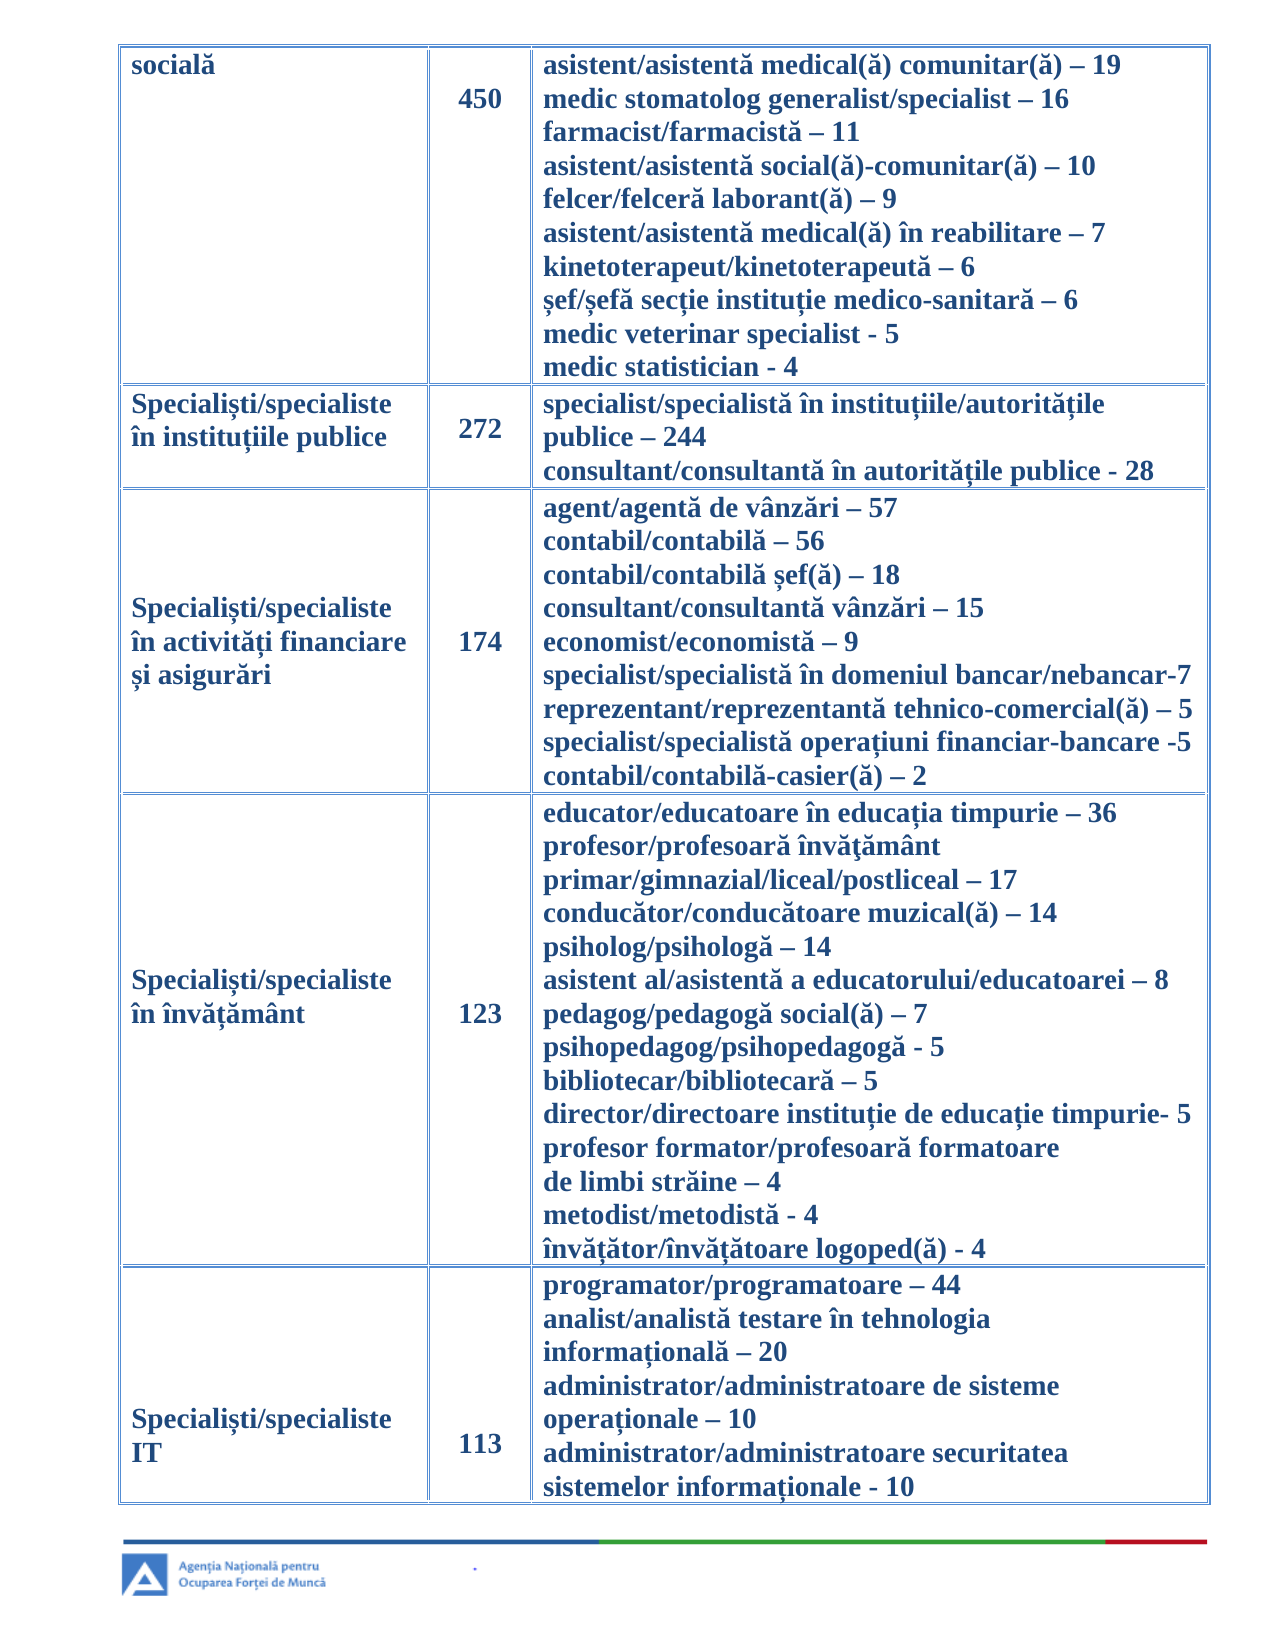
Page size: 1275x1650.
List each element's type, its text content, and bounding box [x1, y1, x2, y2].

table_cell agent/agentă de vânzări – 57 contabil/contabilă – 56 contabil/contabilă șef(ă) – 18 consultant/consultantă vânzări – 15 economist/economistă – 9 specialist/specialistă în domeniul bancar/nebancar-7 reprezentant/reprezentantă tehnico-comercial(ă) – 5 specialist/specialistă operațiuni financiar-bancare -5 contabil/contabilă-casier(ă) – 2 [533, 487, 1207, 792]
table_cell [532, 1264, 1209, 1502]
table_cell 174 [430, 490, 530, 792]
table_cell Specialiști/specialiste în instituțiile publice [120, 383, 428, 487]
table_cell 450 [428, 45, 532, 383]
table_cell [121, 48, 428, 383]
table_cell 272 [430, 386, 530, 487]
table_cell 123 [430, 795, 530, 1264]
table_cell Specialiști/specialiste în învățământ [121, 792, 427, 1264]
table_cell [120, 1264, 428, 1502]
table_cell 113 [428, 1264, 532, 1502]
table_cell educator/educatoare în educația timpurie – 36 profesor/profesoară învăţământ primar/gimnazial/liceal/postliceal – 17 conducător/conducătoare muzical(ă) – 14 psiholog/psihologă – 14 asistent al/asistentă a educatorului/educatoarei – 8 pedagog/pedagogă social(ă) – 7 psihopedagog/psihopedagogă - 5 bibliotecar/bibliotecară – 5 director/directoare instituție de educație timpurie- 5 profesor formator/profesoară formatoare de limbi străine – 4 metodist/metodistă - 4 învățător/învățătoare logoped(ă) - 4 [533, 792, 1207, 1264]
picture [118, 1534, 1208, 1605]
table_cell Specialiști/specialiste în activități financiare și asigurări [121, 487, 427, 792]
table_cell specialist/specialistă în instituțiile/autoritățile publice – 244 consultant/consultantă în autoritățile publice - 28 [532, 383, 1209, 487]
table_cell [532, 48, 1207, 383]
